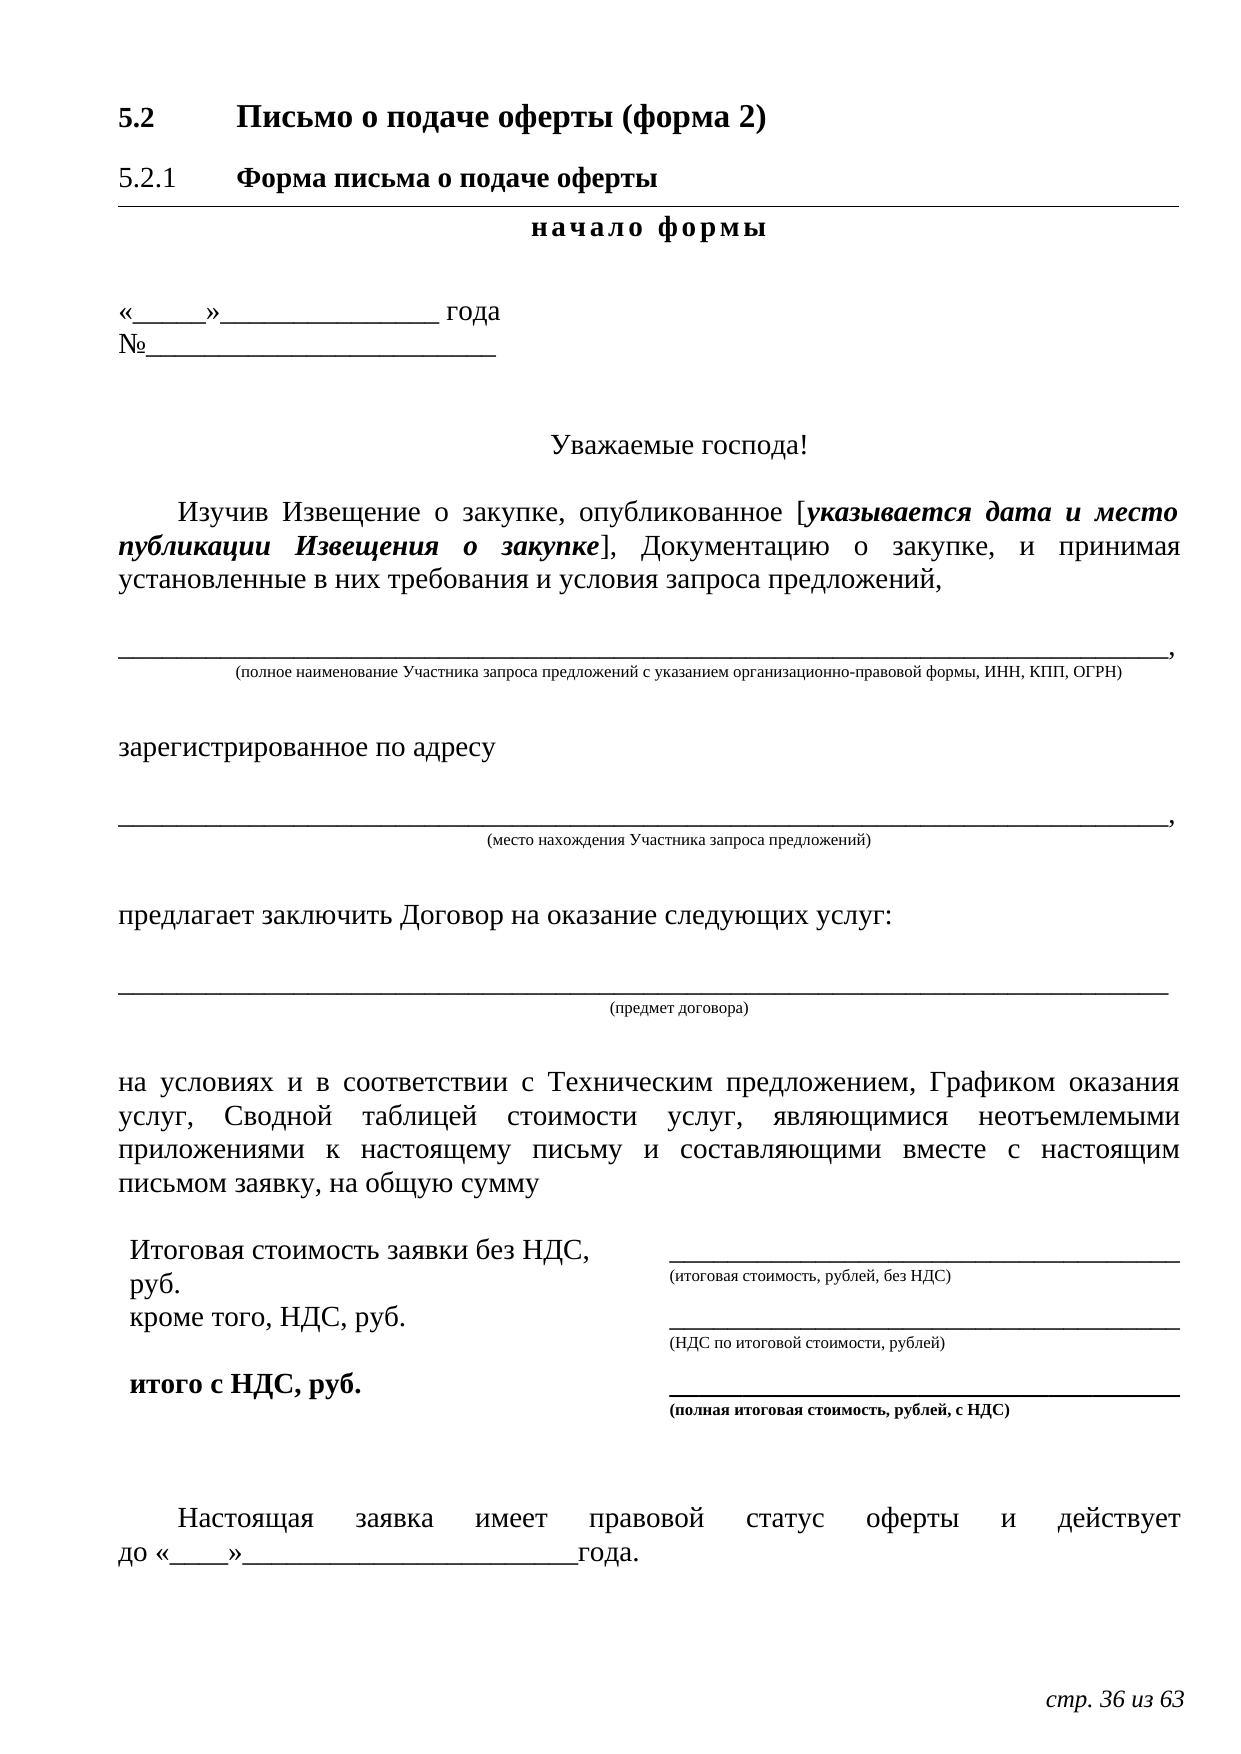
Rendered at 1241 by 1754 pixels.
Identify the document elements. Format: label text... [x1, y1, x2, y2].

text Уважаемые господа! [118, 427, 1181, 461]
table_header ___________________________________ (итоговая стоимость, рублей, без НДС) [658, 1232, 1198, 1299]
text ________________________________________________________________________, [118, 796, 1181, 830]
text Форма письма о подаче оферты [118, 160, 1181, 193]
text (место нахождения Участника запроса предложений) [118, 830, 1181, 863]
text на условиях и в соответствии с Техническим предложением, Графиком оказания услуг, Сводной таблицей стоимости услуг, являющимися неотъемлемыми приложениями к настоящему письму и составляющими вместе с настоящим письмом заявку, на общую сумму [118, 1064, 1181, 1199]
text ________________________________________________________________________, [118, 628, 1181, 662]
text (предмет договора) [118, 997, 1181, 1031]
text Настоящая заявка имеет правовой статус оферты и действует до «____»_______________________года. [118, 1501, 1181, 1568]
text №________________________ [118, 327, 635, 360]
table_cell кроме того, НДС, руб. [118, 1299, 658, 1366]
table_cell ___________________________________ (НДС по итоговой стоимости, рублей) [658, 1299, 1198, 1366]
text Изучив Извещение о закупке, опубликованное [указывается дата и место публикации Извещения о закупке], Документацию о закупке, и принимая установленные в них требования и условия запроса предложений, [118, 494, 1181, 595]
table_header Итоговая стоимость заявки без НДС, руб. [118, 1232, 658, 1299]
table_cell ___________________________________ (полная итоговая стоимость, рублей, с НДС) [658, 1366, 1198, 1433]
text предлагает заключить Договор на оказание следующих услуг: [118, 897, 1181, 930]
text начало формы [118, 207, 1179, 243]
text ________________________________________________________________________ [118, 964, 1181, 997]
subtitle Письмо о подаче оферты (форма 2) [118, 97, 1181, 135]
text (полное наименование Участника запроса предложений с указанием организационно-правовой формы, ИНН, КПП, ОГРН) [118, 662, 1181, 696]
text «_____»_______________ года [118, 293, 635, 327]
table_cell итого с НДС, руб. [118, 1366, 658, 1433]
text зарегистрированное по адресу [118, 729, 1181, 763]
